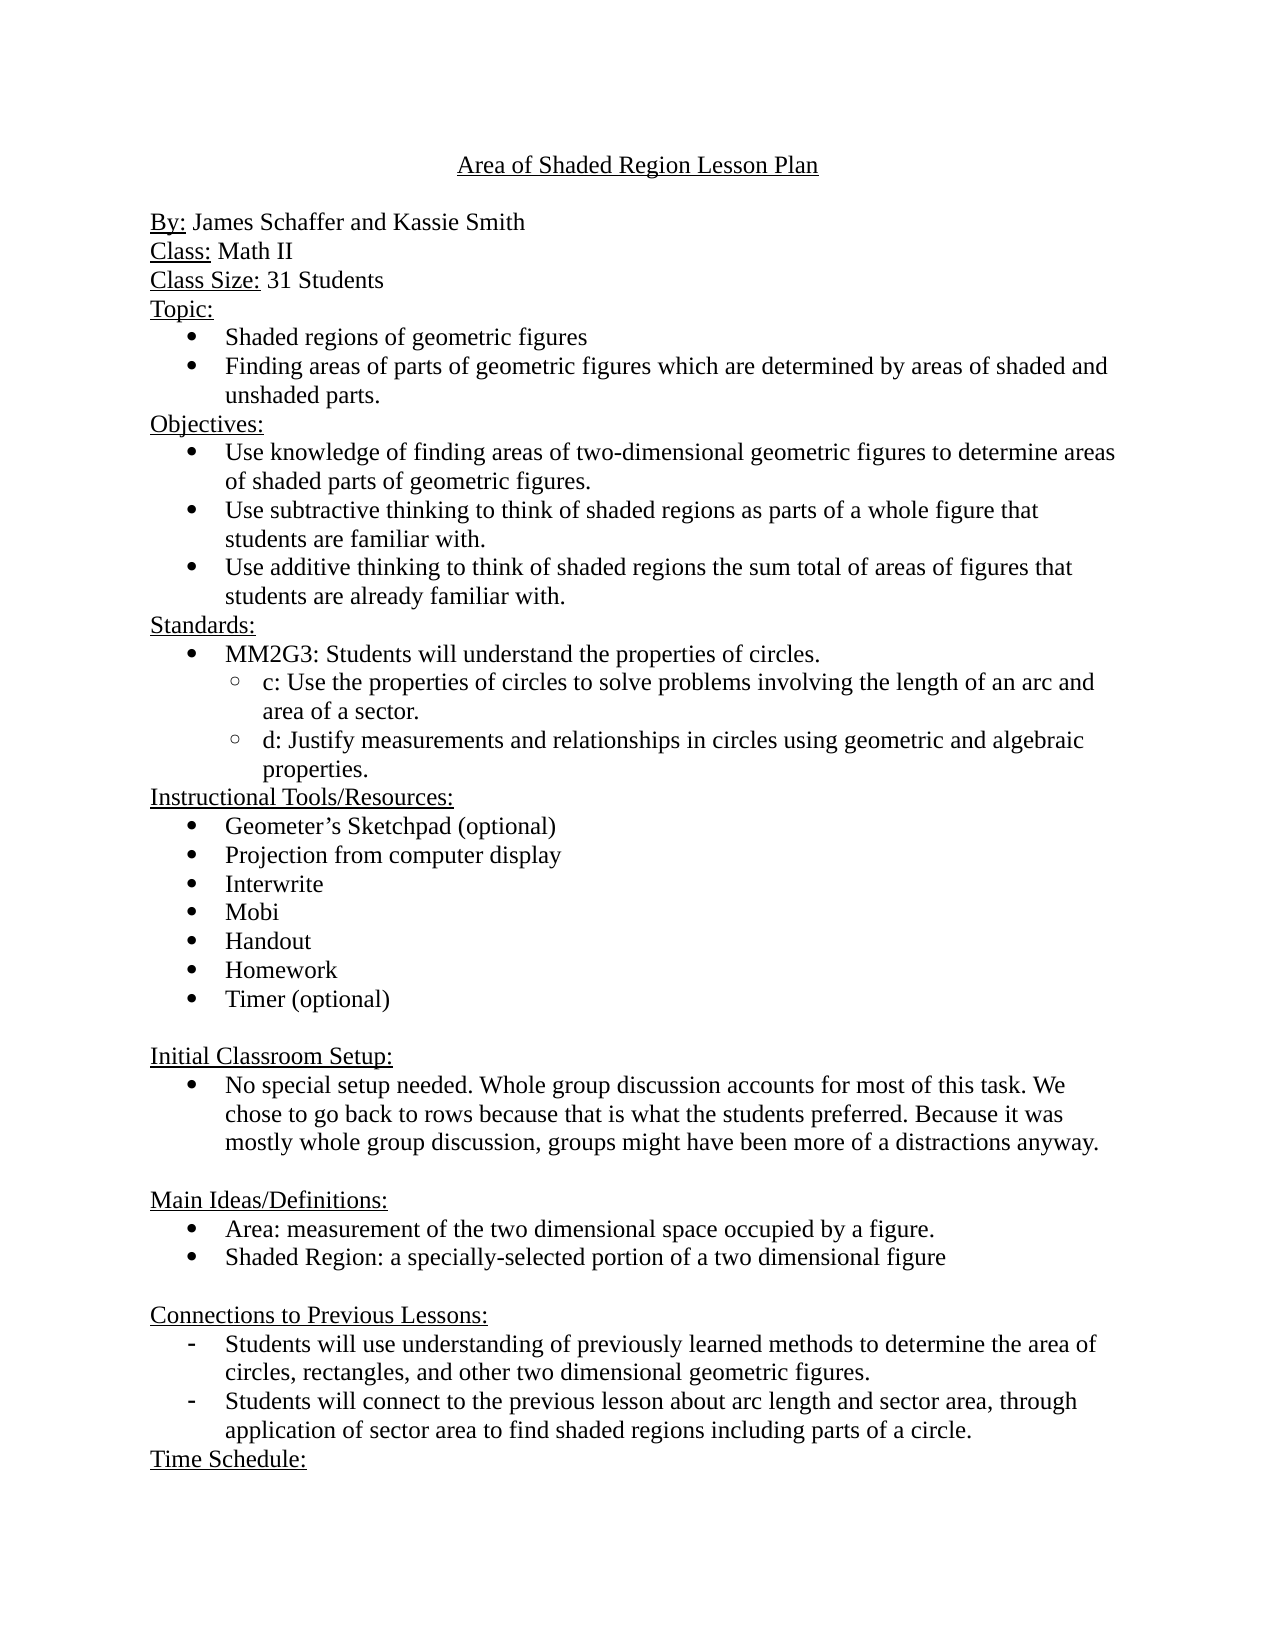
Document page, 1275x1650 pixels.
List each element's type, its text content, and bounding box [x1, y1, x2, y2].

text Objectives: [150, 409, 1125, 437]
list Use subtractive thinking to think of shaded regions as parts of a whole figure that students are familiar with. [187, 495, 1125, 552]
list No special setup needed. Whole group discussion accounts for most of this task. We chose to go back to rows because that is what the students preferred. Because it was mostly whole group discussion, groups might have been more of a distractions anyway. [187, 1070, 1125, 1156]
list Geometer’s Sketchpad (optional) [187, 811, 1125, 840]
list d: Justify measurements and relationships in circles using geometric and algebraic properties. [225, 725, 1125, 782]
list MM2G3: Students will understand the properties of circles. [187, 639, 1125, 667]
text Instructional Tools/Resources: [150, 782, 1125, 811]
list Mobi [187, 897, 1125, 926]
list Interwrite [187, 869, 1125, 897]
list Finding areas of parts of geometric figures which are determined by areas of shaded and unshaded parts. [187, 351, 1125, 409]
text Main Ideas/Definitions: [150, 1185, 1125, 1214]
text Standards: [150, 610, 1125, 639]
list Projection from computer display [187, 840, 1125, 869]
text By: James Schaffer and Kassie Smith [150, 207, 1125, 236]
list Homework [187, 955, 1125, 984]
list Use knowledge of finding areas of two-dimensional geometric figures to determine areas of shaded parts of geometric figures. [187, 437, 1125, 495]
text Time Schedule: [150, 1444, 1125, 1472]
list Shaded regions of geometric figures [187, 322, 1125, 351]
text Initial Classroom Setup: [150, 1041, 1125, 1070]
list Students will connect to the previous lesson about arc length and sector area, through application of sector area to find shaded regions including parts of a circle. [187, 1386, 1125, 1444]
text Area of Shaded Region Lesson Plan [150, 150, 1125, 179]
list Area: measurement of the two dimensional space occupied by a figure. [187, 1214, 1125, 1242]
list Students will use understanding of previously learned methods to determine the area of circles, rectangles, and other two dimensional geometric figures. [187, 1329, 1125, 1386]
list Timer (optional) [187, 984, 1125, 1012]
list c: Use the properties of circles to solve problems involving the length of an arc and area of a sector. [225, 667, 1125, 725]
text Topic: [150, 294, 1125, 322]
text Class Size: 31 Students [150, 265, 1125, 294]
list Shaded Region: a specially-selected portion of a two dimensional figure [187, 1242, 1125, 1271]
list Use additive thinking to think of shaded regions the sum total of areas of figures that students are already familiar with. [187, 552, 1125, 610]
list Handout [187, 926, 1125, 955]
text Class: Math II [150, 236, 1125, 265]
text Connections to Previous Lessons: [150, 1300, 1125, 1329]
